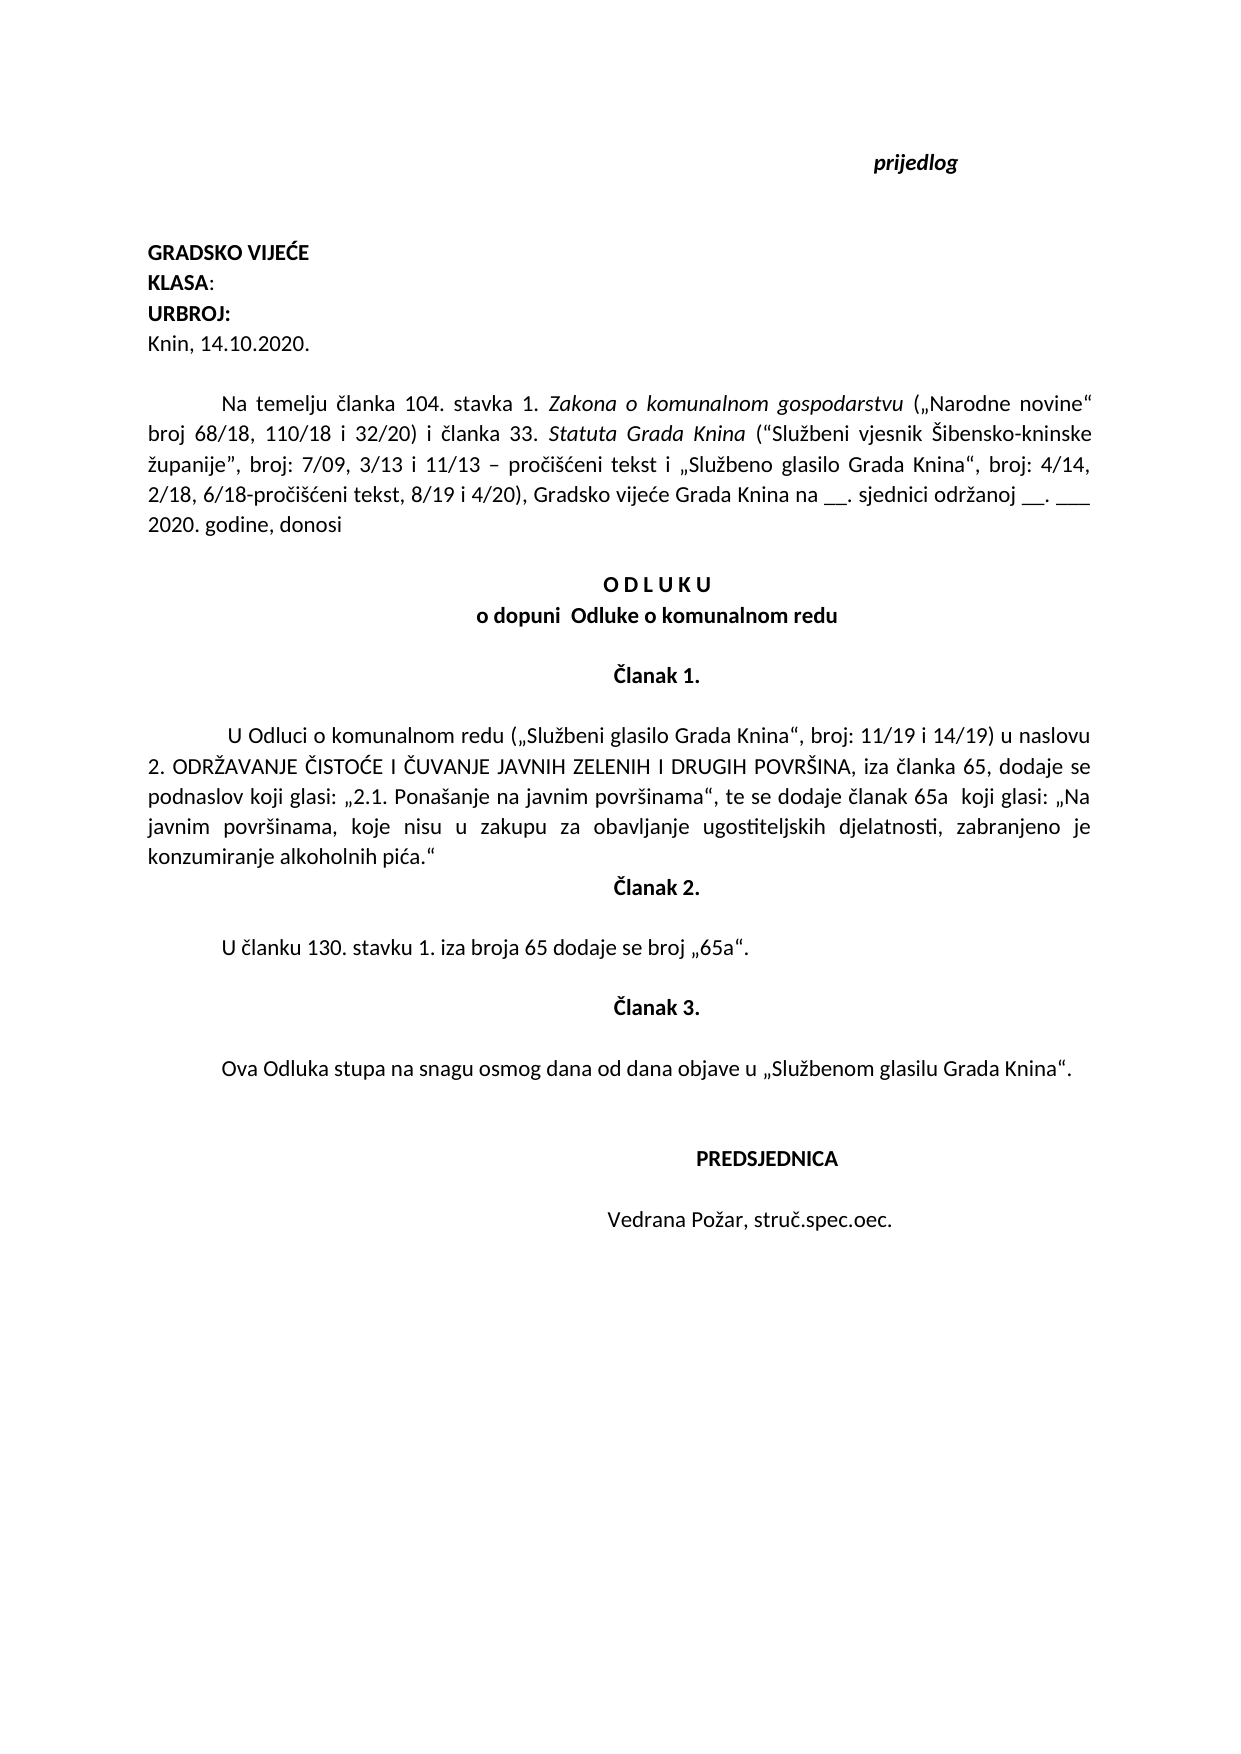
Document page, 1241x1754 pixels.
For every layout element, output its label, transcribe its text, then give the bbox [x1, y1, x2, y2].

text Vedrana Požar, struč.spec.oec. [148, 1205, 1093, 1233]
text GRADSKO VIJEĆE [148, 238, 1093, 266]
text Članak 3. [148, 993, 1093, 1021]
text Ova Odluka stupa na snagu osmog dana od dana objave u „Službenom glasilu Grada Knina“. [148, 1054, 1093, 1082]
text Na temelju članka 104. stavka 1. Zakona o komunalnom gospodarstvu („Narodne novine“ broj 68/18, 110/18 i 32/20) i članka 33. Statuta Grada Knina (“Službeni vjesnik Šibensko-kninske županije”, broj: 7/09, 3/13 i 11/13 – pročišćeni tekst i „Službeno glasilo Grada Knina“, broj: 4/14, 2/18, 6/18-pročišćeni tekst, 8/19 i 4/20), Gradsko vijeće Grada Knina na __. sjednici održanoj __. ___ 2020. godine, donosi [148, 389, 1093, 538]
text U Odluci o komunalnom redu („Službeni glasilo Grada Knina“, broj: 11/19 i 14/19) u naslovu 2. ODRŽAVANJE ČISTOĆE I ČUVANJE JAVNIH ZELENIH I DRUGIH POVRŠINA, iza članka 65, dodaje se podnaslov koji glasi: „2.1. Ponašanje na javnim površinama“, te se dodaje članak 65a koji glasi: „Na javnim površinama, koje nisu u zakupu za obavljanje ugostiteljskih djelatnosti, zabranjeno je konzumiranje alkoholnih pića.“ [148, 722, 1093, 870]
text URBROJ: [148, 299, 1093, 327]
text Članak 2. [148, 873, 1093, 901]
text Članak 1. [148, 661, 1093, 689]
text U članku 130. stavku 1. iza broja 65 dodaje se broj „65a“. [148, 933, 1093, 961]
text PREDSJEDNICA [148, 1144, 1093, 1172]
text O D L U K U [148, 571, 1093, 598]
text o dopuni Odluke o komunalnom redu [148, 601, 1093, 629]
text prijedlog [148, 148, 1093, 176]
text Knin, 14.10.2020. [148, 329, 1093, 357]
text KLASA: [148, 268, 1093, 296]
